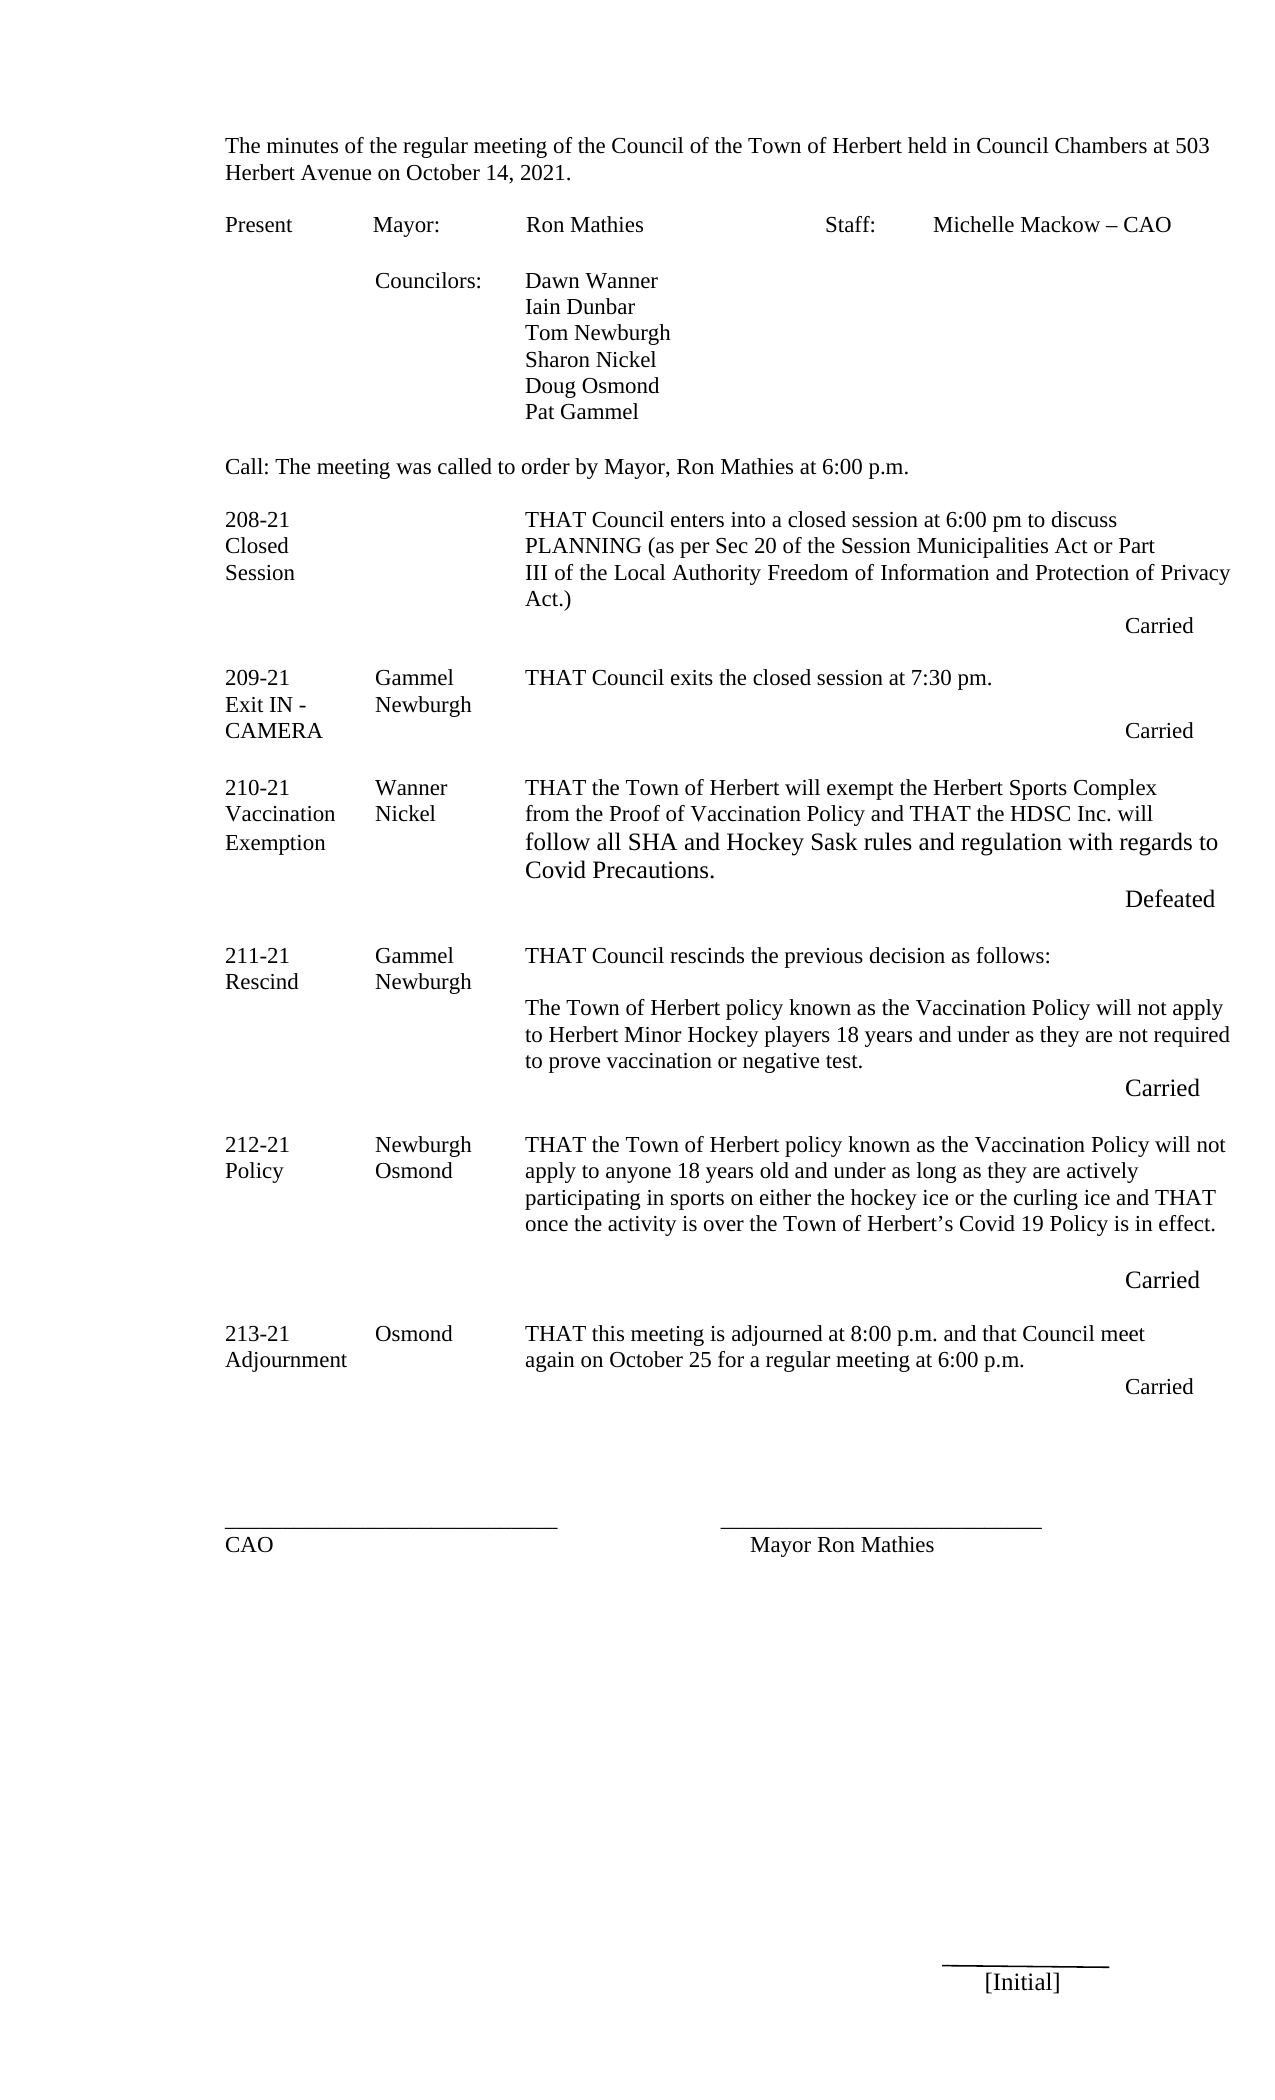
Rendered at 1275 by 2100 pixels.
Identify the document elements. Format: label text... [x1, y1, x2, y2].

text Exit IN - Newburgh [225, 691, 1238, 717]
text Carried [225, 1073, 1238, 1102]
list Session III of the Local Authority Freedom of Information and Protection of Privacy Act.) [225, 559, 1238, 612]
text Iain Dunbar [225, 293, 1238, 319]
text Doug Osmond [225, 372, 1238, 398]
list Closed PLANNING (as per Sec 20 of the Session Municipalities Act or Part [225, 533, 1238, 559]
text CAMERA Carried [225, 717, 1238, 743]
text 209-21 Gammel THAT Council exits the closed session at 7:30 pm. [225, 664, 1238, 691]
text Tom Newburgh [225, 319, 1238, 346]
list Carried [225, 612, 1238, 638]
text Carried [300, 1265, 1238, 1294]
text Call: The meeting was called to order by Mayor, Ron Mathies at 6:00 p.m. [225, 453, 1238, 480]
text Adjournment again on October 25 for a regular meeting at 6:00 p.m. [225, 1347, 1238, 1373]
list 208-21 THAT Council enters into a closed session at 6:00 pm to discuss [225, 506, 1238, 533]
text Pat Gammel [225, 398, 1238, 425]
text Defeated [825, 884, 1238, 913]
text Carried [225, 1373, 1238, 1399]
text Councilors: Dawn Wanner [225, 267, 1238, 293]
text 211-21 Gammel THAT Council rescinds the previous decision as follows: [225, 942, 1238, 968]
text 210-21 Wanner THAT the Town of Herbert will exempt the Herbert Sports Complex Vaccination Nickel from the Proof of Vaccination Policy and THAT the HDSC Inc. will Exemption follow all SHA and Hockey Sask rules and regulation with regards to Covid Precautions. [225, 774, 1238, 884]
text Rescind Newburgh [225, 968, 1238, 994]
text 212-21 Newburgh THAT the Town of Herbert policy known as the Vaccination Policy will not Policy Osmond apply to anyone 18 years old and under as long as they are actively participating in sports on either the hockey ice or the curling ice and THAT once the activity is over the Town of Herbert’s Covid 19 Policy is in effect. [225, 1131, 1238, 1236]
text The minutes of the regular meeting of the Council of the Town of Herbert held in Council Chambers at 503 Herbert Avenue on October 14, 2021. [225, 132, 1241, 185]
text _____________________________ ____________________________ [225, 1505, 1238, 1531]
text CAO Mayor Ron Mathies [225, 1531, 1238, 1557]
text Present Mayor: Ron Mathies Staff: Michelle Mackow – CAO [225, 212, 1238, 238]
text The Town of Herbert policy known as the Vaccination Policy will not apply to Herbert Minor Hockey players 18 years and under as they are not required to prove vaccination or negative test. [225, 994, 1238, 1073]
text 213-21 Osmond THAT this meeting is adjourned at 8:00 p.m. and that Council meet [225, 1320, 1238, 1347]
text Sharon Nickel [225, 346, 1238, 372]
